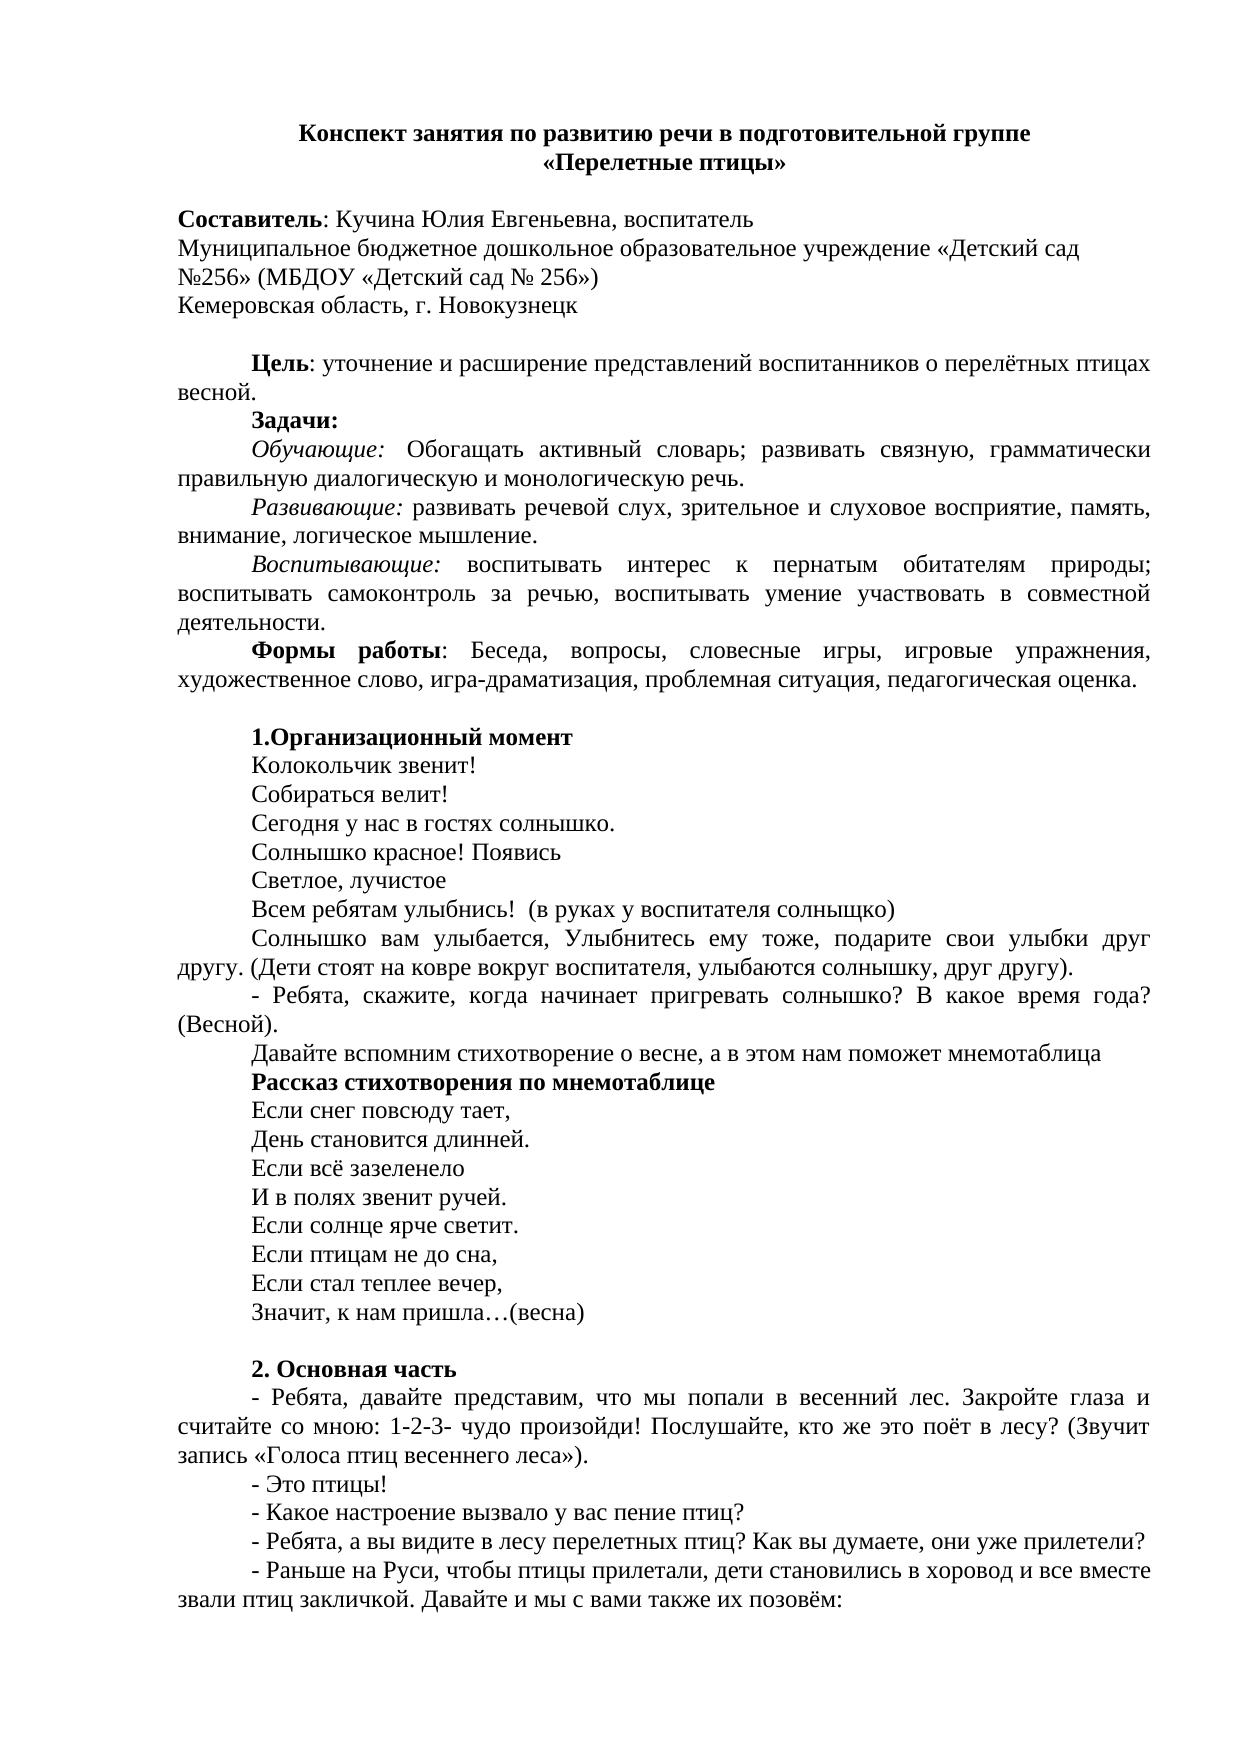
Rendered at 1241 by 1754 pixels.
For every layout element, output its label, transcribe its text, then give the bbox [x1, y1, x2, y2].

text «Перелетные птицы» [177, 147, 1152, 176]
text Собираться велит! [177, 779, 1152, 808]
text Формы работы: Беседа, вопросы, словесные игры, игровые упражнения, художественное слово, игра-драматизация, проблемная ситуация, педагогическая оценка. [177, 636, 1152, 693]
text - Раньше на Руси, чтобы птицы прилетали, дети становились в хоровод и все вместе звали птиц закличкой. Давайте и мы с вами также их позовём: [177, 1555, 1152, 1612]
text Всем ребятам улыбнись! (в руках у воспитателя солныщко) [177, 894, 1152, 923]
text 1.Организационный момент [177, 722, 1152, 751]
text Сегодня у нас в гостях солнышко. [177, 808, 1152, 837]
text Рассказ стихотворения по мнемотаблице [177, 1067, 1152, 1096]
text - Ребята, а вы видите в лесу перелетных птиц? Как вы думаете, они уже прилетели? [177, 1526, 1152, 1555]
text День становится длинней. [177, 1124, 1152, 1153]
text Кемеровская область, г. Новокузнецк [177, 291, 1152, 319]
text Если солнце ярче светит. [177, 1211, 1152, 1239]
text Если снег повсюду тает, [177, 1096, 1152, 1124]
text Давайте вспомним стихотворение о весне, а в этом нам поможет мнемотаблица [177, 1038, 1152, 1067]
text - Это птицы! [177, 1469, 1152, 1497]
text Воспитывающие: воспитывать интерес к пернатым обитателям природы; воспитывать самоконтроль за речью, воспитывать умение участвовать в совместной деятельности. [177, 549, 1152, 636]
text Если стал теплее вечер, [177, 1268, 1152, 1297]
text Колокольчик звенит! [177, 751, 1152, 779]
text Развивающие: развивать речевой слух, зрительное и слуховое восприятие, память, внимание, логическое мышление. [177, 492, 1152, 549]
text 2. Основная часть [177, 1354, 1152, 1382]
text Солнышко вам улыбается, Улыбнитесь ему тоже, подарите свои улыбки друг другу. (Дети стоят на ковре вокруг воспитателя, улыбаются солнышку, друг другу). [177, 923, 1152, 981]
text Цель: уточнение и расширение представлений воспитанников о перелётных птицах весной. [177, 348, 1152, 406]
text Светлое, лучистое [177, 866, 1152, 894]
text Значит, к нам пришла…(весна) [177, 1297, 1152, 1326]
text Солнышко красное! Появись [177, 837, 1152, 866]
text Обучающие: Обогащать активный словарь; развивать связную, грамматически правильную диалогическую и монологическую речь. [177, 434, 1152, 492]
text И в полях звенит ручей. [177, 1182, 1152, 1211]
text - Какое настроение вызвало у вас пение птиц? [177, 1497, 1152, 1526]
text Конспект занятия по развитию речи в подготовительной группе [177, 118, 1152, 147]
text Если птицам не до сна, [177, 1239, 1152, 1268]
text Если всё зазеленело [177, 1153, 1152, 1182]
text Составитель: Кучина Юлия Евгеньевна, воспитатель [177, 204, 1152, 233]
text Муниципальное бюджетное дошкольное образовательное учреждение «Детский сад №256» (МБДОУ «Детский сад № 256») [177, 233, 1152, 291]
text - Ребята, скажите, когда начинает пригревать солнышко? В какое время года? (Весной). [177, 981, 1152, 1038]
text - Ребята, давайте представим, что мы попали в весенний лес. Закройте глаза и считайте со мною: 1-2-3- чудо произойди! Послушайте, кто же это поёт в лесу? (Звучит запись «Голоса птиц весеннего леса»). [177, 1382, 1152, 1469]
text Задачи: [177, 406, 1152, 434]
